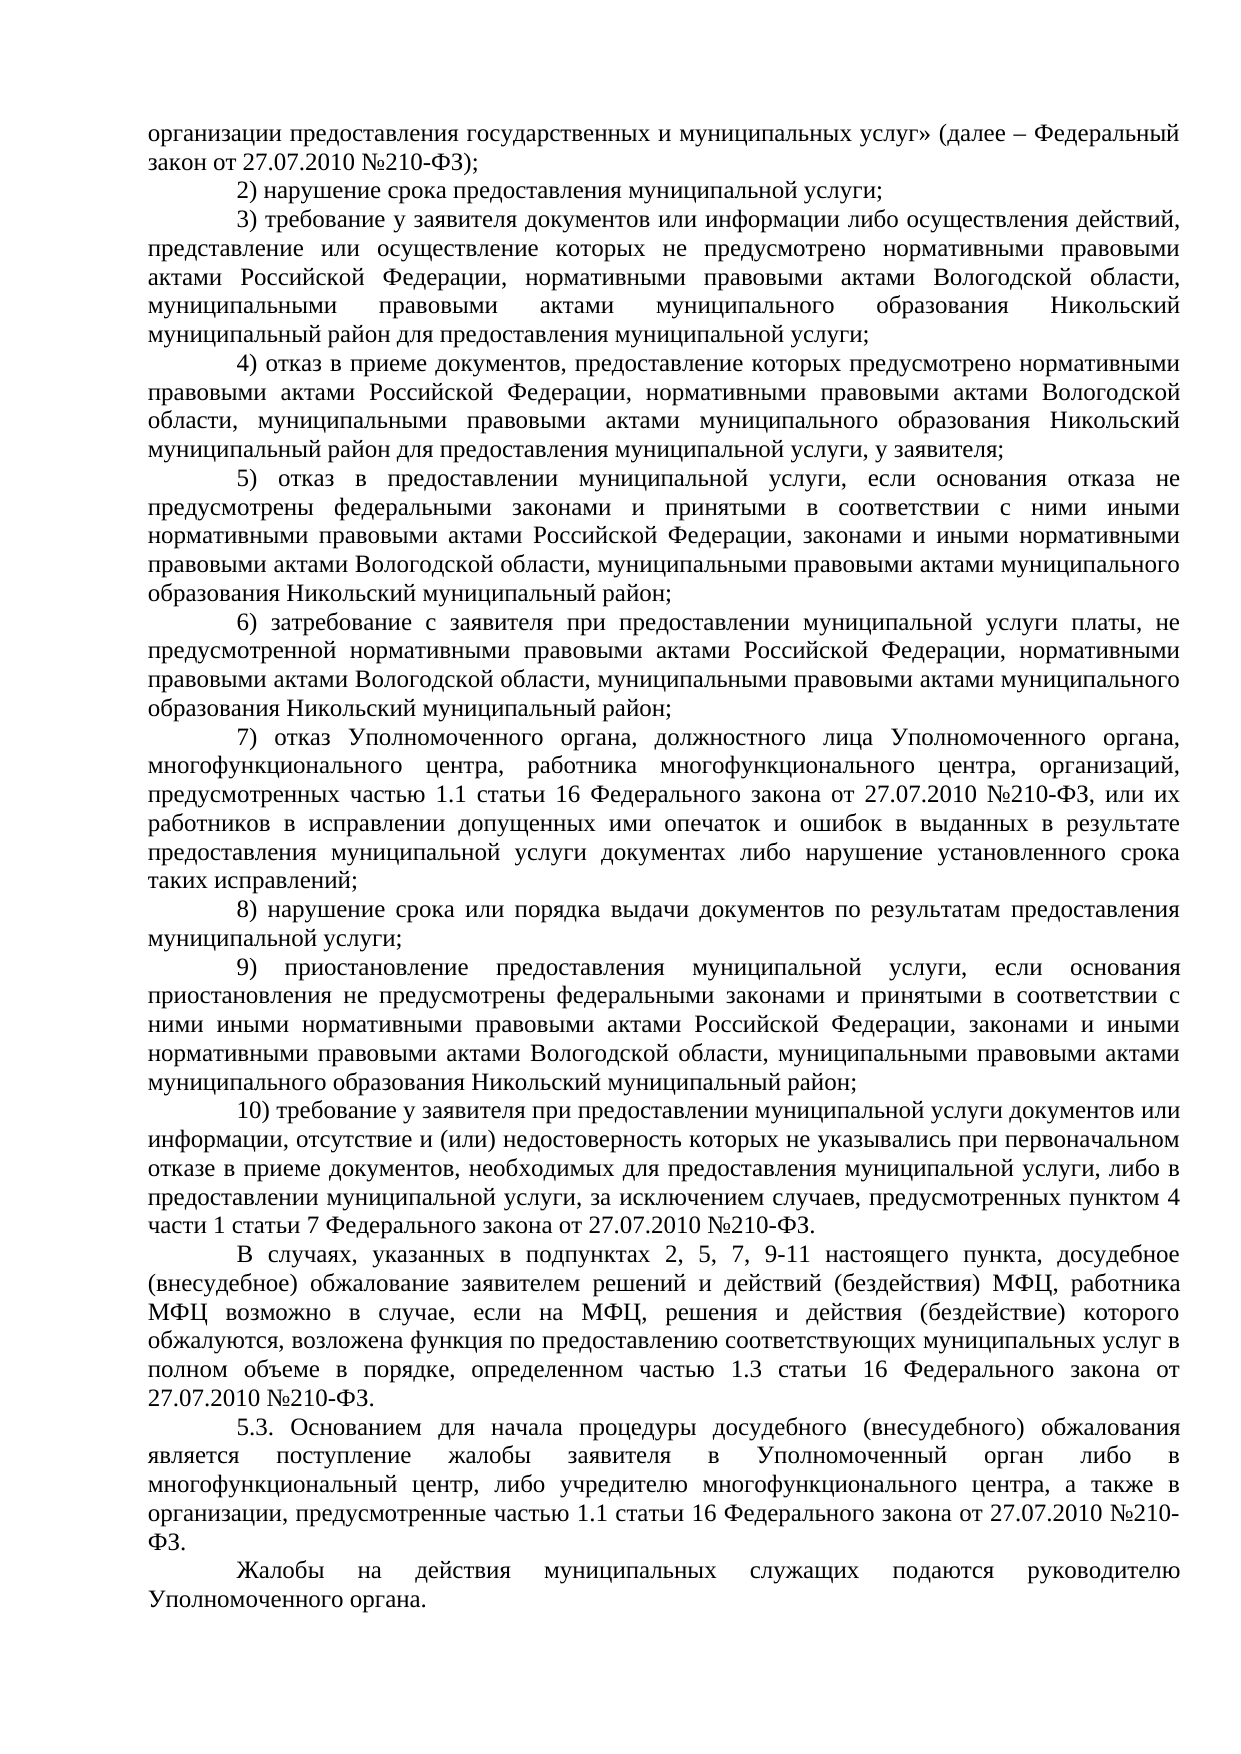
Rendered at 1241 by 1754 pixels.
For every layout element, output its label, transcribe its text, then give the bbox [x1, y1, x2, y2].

text 8) нарушение срока или порядка выдачи документов по результатам предоставления муниципальной услуги; [148, 894, 1181, 952]
text 2) нарушение срока предоставления муниципальной услуги; [148, 176, 1181, 204]
text 5) отказ в предоставлении муниципальной услуги, если основания отказа не предусмотрены федеральными законами и принятыми в соответствии с ними иными нормативными правовыми актами Российской Федерации, законами и иными нормативными правовыми актами Вологодской области, муниципальными правовыми актами муниципального образования Никольский муниципальный район; [148, 463, 1181, 607]
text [148, 118, 1181, 176]
text 5.3. Основанием для начала процедуры досудебного (внесудебного) обжалования является поступление жалобы заявителя в Уполномоченный орган либо в многофункциональный центр, либо учредителю многофункционального центра, а также в организации, предусмотренные частью 1.1 статьи 16 Федерального закона от 27.07.2010 №210-ФЗ. [148, 1412, 1181, 1556]
text 4) отказ в приеме документов, предоставление которых предусмотрено нормативными правовыми актами Российской Федерации, нормативными правовыми актами Вологодской области, муниципальными правовыми актами муниципального образования Никольский муниципальный район для предоставления муниципальной услуги, у заявителя; [148, 348, 1181, 463]
text Жалобы на действия муниципальных служащих подаются руководителю Уполномоченного органа. [148, 1556, 1181, 1613]
text В случаях, указанных в подпунктах 2, 5, 7, 9-11 настоящего пункта, досудебное (внесудебное) обжалование заявителем решений и действий (бездействия) МФЦ, работника МФЦ возможно в случае, если на МФЦ, решения и действия (бездействие) которого обжалуются, возложена функция по предоставлению соответствующих муниципальных услуг в полном объеме в порядке, определенном частью 1.3 статьи 16 Федерального закона от 27.07.2010 №210-ФЗ. [148, 1239, 1181, 1412]
text 3) требование у заявителя документов или информации либо осуществления действий, представление или осуществление которых не предусмотрено нормативными правовыми актами Российской Федерации, нормативными правовыми актами Вологодской области, муниципальными правовыми актами муниципального образования Никольский муниципальный район для предоставления муниципальной услуги; [148, 204, 1181, 348]
text 10) требование у заявителя при предоставлении муниципальной услуги документов или информации, отсутствие и (или) недостоверность которых не указывались при первоначальном отказе в приеме документов, необходимых для предоставления муниципальной услуги, либо в предоставлении муниципальной услуги, за исключением случаев, предусмотренных пунктом 4 части 1 статьи 7 Федерального закона от 27.07.2010 №210-ФЗ. [148, 1096, 1181, 1239]
text 6) затребование с заявителя при предоставлении муниципальной услуги платы, не предусмотренной нормативными правовыми актами Российской Федерации, нормативными правовыми актами Вологодской области, муниципальными правовыми актами муниципального образования Никольский муниципальный район; [148, 607, 1181, 722]
text 9) приостановление предоставления муниципальной услуги, если основания приостановления не предусмотрены федеральными законами и принятыми в соответствии с ними иными нормативными правовыми актами Российской Федерации, законами и иными нормативными правовыми актами Вологодской области, муниципальными правовыми актами муниципального образования Никольский муниципальный район; [148, 952, 1181, 1096]
text 7) отказ Уполномоченного органа, должностного лица Уполномоченного органа, многофункционального центра, работника многофункционального центра, организаций, предусмотренных частью 1.1 статьи 16 Федерального закона от 27.07.2010 №210-ФЗ, или их работников в исправлении допущенных ими опечаток и ошибок в выданных в результате предоставления муниципальной услуги документах либо нарушение установленного срока таких исправлений; [148, 722, 1181, 894]
